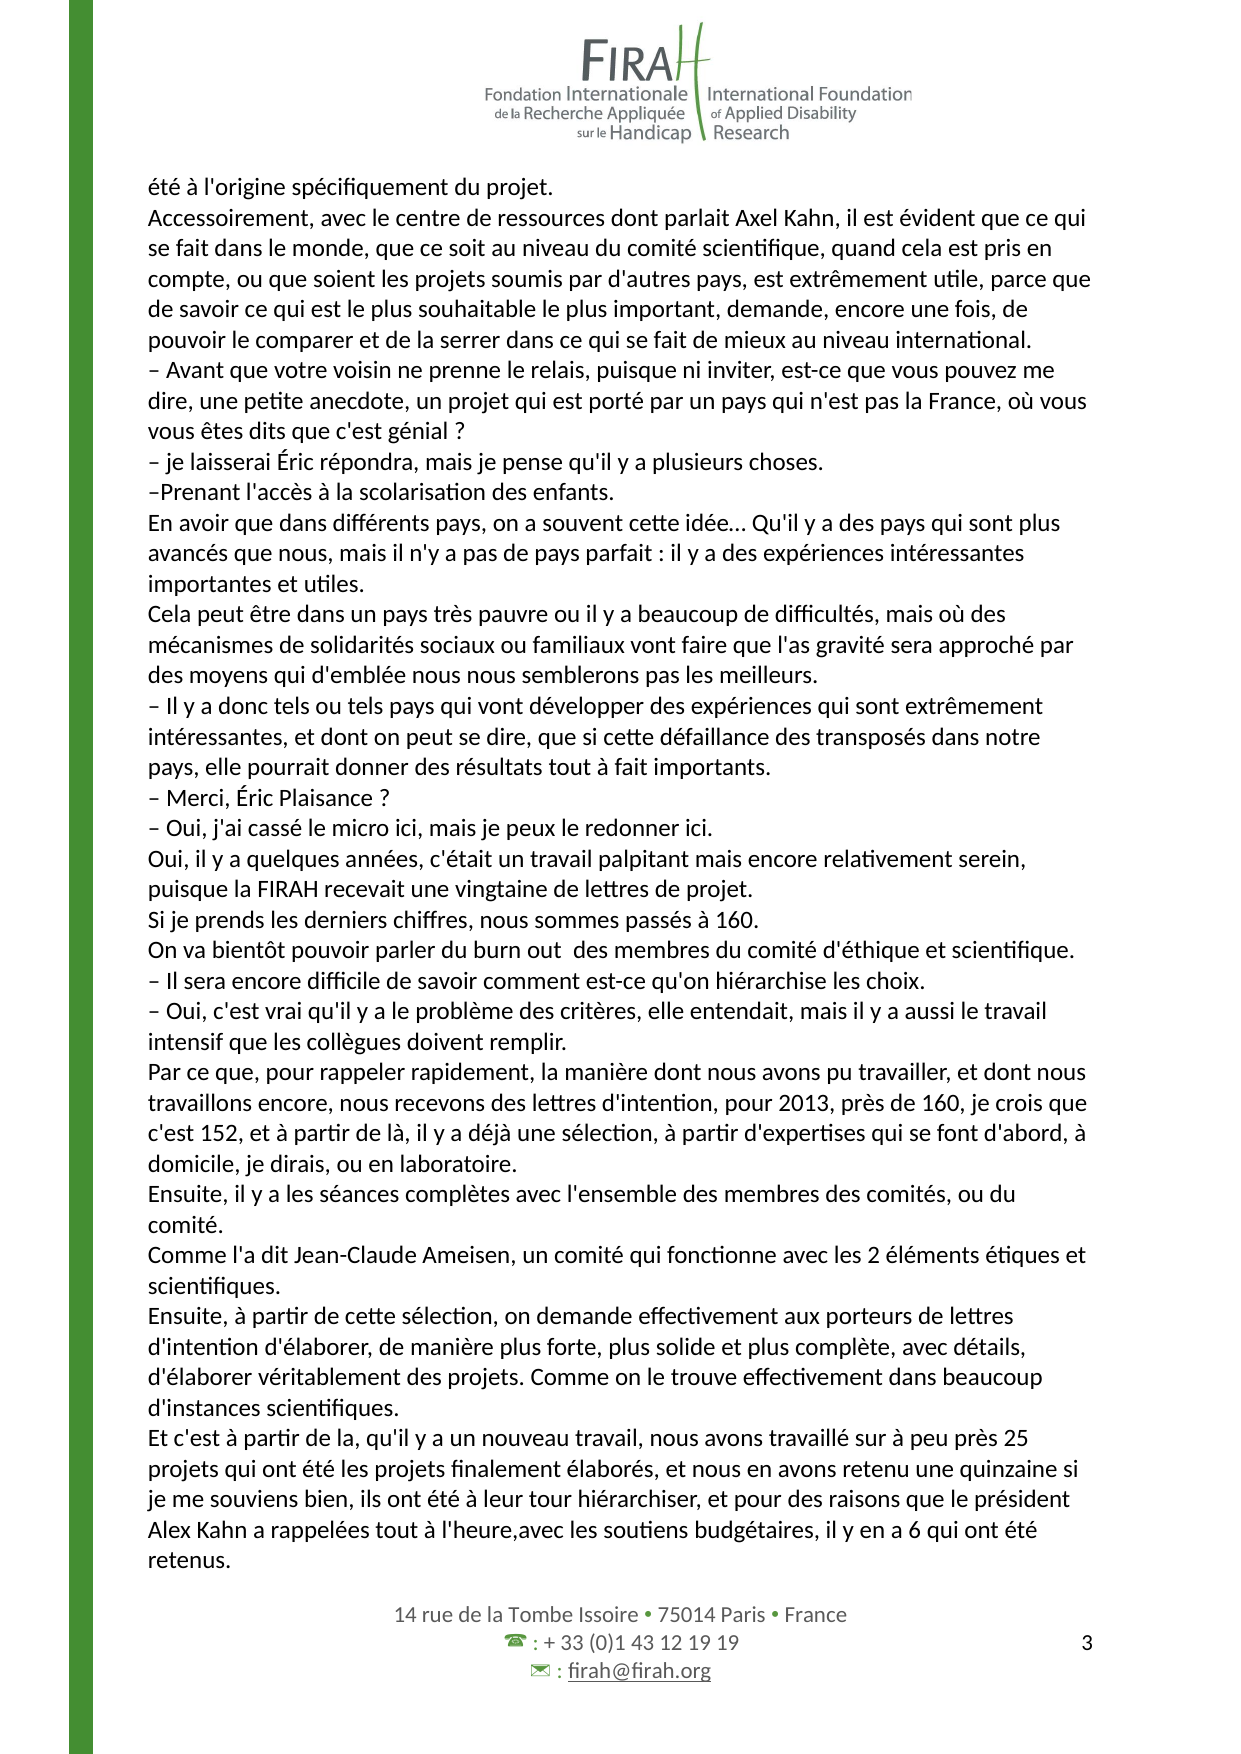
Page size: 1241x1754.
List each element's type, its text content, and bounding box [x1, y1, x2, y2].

text – je laisserai Éric répondra, mais je pense qu'il y a plusieurs choses. [148, 446, 1092, 476]
picture [480, 8, 911, 147]
text – Merci, Éric Plaisance ? [148, 782, 1092, 812]
text – Oui, j'ai cassé le micro ici, mais je peux le redonner ici. [148, 812, 1092, 843]
text – Il sera encore difficile de savoir comment est-ce qu'on hiérarchise les choix. [148, 965, 1092, 995]
text – Il y a donc tels ou tels pays qui vont développer des expériences qui sont extrêmement intéressantes, et dont on peut se dire, que si cette défaillance des transposés dans notre pays, elle pourrait donner des résultats tout à fait importants. [148, 690, 1092, 782]
text Par ce que, pour rappeler rapidement, la manière dont nous avons pu travailler, et dont nous travaillons encore, nous recevons des lettres d'intention, pour 2013, près de 160, je crois que c'est 152, et à partir de là, il y a déjà une sélection, à partir d'expertises qui se font d'abord, à domicile, je dirais, ou en laboratoire. [148, 1056, 1092, 1178]
text – Oui, c'est vrai qu'il y a le problème des critères, elle entendait, mais il y a aussi le travail intensif que les collègues doivent remplir. [148, 995, 1092, 1056]
text Et c'est à partir de la, qu'il y a un nouveau travail, nous avons travaillé sur à peu près 25 projets qui ont été les projets finalement élaborés, et nous en avons retenu une quinzaine si je me souviens bien, ils ont été à leur tour hiérarchiser, et pour des raisons que le président Alex Kahn a rappelées tout à l'heure,avec les soutiens budgétaires, il y en a 6 qui ont été retenus. [148, 1423, 1092, 1575]
text En avoir que dans différents pays, on a souvent cette idée… Qu'il y a des pays qui sont plus avancés que nous, mais il n'y a pas de pays parfait : il y a des expériences intéressantes importantes et utiles. [148, 507, 1092, 598]
text – Avant que votre voisin ne prenne le relais, puisque ni inviter, est-ce que vous pouvez me dire, une petite anecdote, un projet qui est porté par un pays qui n'est pas la France, où vous vous êtes dits que c'est génial ? [148, 354, 1092, 446]
text Accessoirement, avec le centre de ressources dont parlait Axel Kahn, il est évident que ce qui se fait dans le monde, que ce soit au niveau du comité scientifique, quand cela est pris en compte, ou que soient les projets soumis par d'autres pays, est extrêmement utile, parce que de savoir ce qui est le plus souhaitable le plus important, demande, encore une fois, de pouvoir le comparer et de la serrer dans ce qui se fait de mieux au niveau international. [148, 202, 1092, 354]
text Comme l'a dit Jean-Claude Ameisen, un comité qui fonctionne avec les 2 éléments étiques et scientifiques. [148, 1239, 1092, 1301]
text Si je prends les derniers chiffres, nous sommes passés à 160. [148, 904, 1092, 934]
text –Prenant l'accès à la scolarisation des enfants. [148, 476, 1092, 507]
text On va bientôt pouvoir parler du burn out des membres du comité d'éthique et scientifique. [148, 934, 1092, 965]
text Oui, il y a quelques années, c'était un travail palpitant mais encore relativement serein, puisque la FIRAH recevait une vingtaine de lettres de projet. [148, 843, 1092, 904]
text Cela peut être dans un pays très pauvre ou il y a beaucoup de difficultés, mais où des mécanismes de solidarités sociaux ou familiaux vont faire que l'as gravité sera approché par des moyens qui d'emblée nous nous semblerons pas les meilleurs. [148, 598, 1092, 690]
text Ensuite, à partir de cette sélection, on demande effectivement aux porteurs de lettres d'intention d'élaborer, de manière plus forte, plus solide et plus complète, avec détails, d'élaborer véritablement des projets. Comme on le trouve effectivement dans beaucoup d'instances scientifiques. [148, 1301, 1092, 1423]
text Ensuite, il y a les séances complètes avec l'ensemble des membres des comités, ou du comité. [148, 1178, 1092, 1239]
